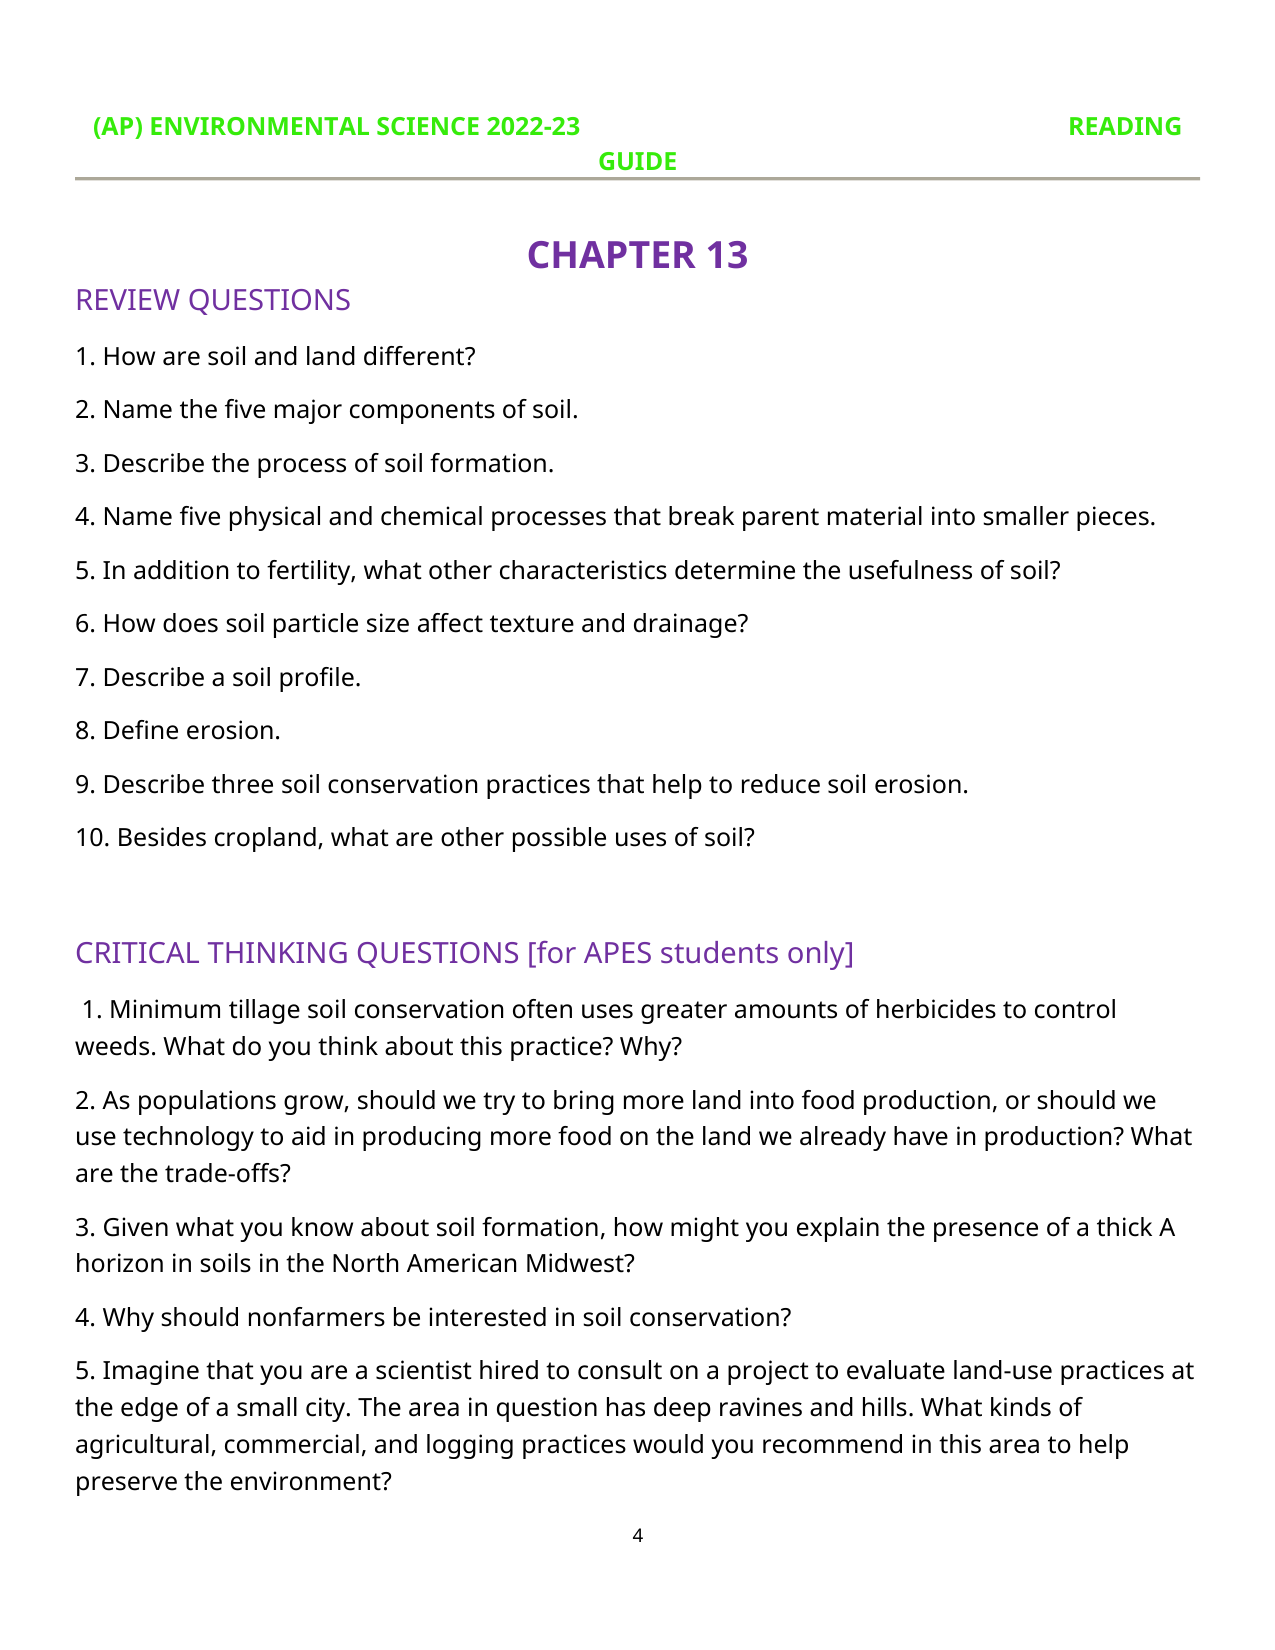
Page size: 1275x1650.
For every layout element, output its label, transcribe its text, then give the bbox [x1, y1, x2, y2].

text CRITICAL THINKING QUESTIONS [for APES students only] [75, 933, 1200, 972]
text 6. How does soil particle size affect texture and drainage? [75, 606, 1200, 640]
text 4. Why should nonfarmers be interested in soil conservation? [75, 1299, 1200, 1333]
text (AP) ENVIRONMENTAL SCIENCE 2022-23 READING GUIDECHAPTER 13 [75, 181, 1200, 279]
text 3. Given what you know about soil formation, how might you explain the presence of a thick A horizon in soils in the North American Midwest? [75, 1209, 1200, 1280]
text 9. Describe three soil conservation practices that help to reduce soil erosion. [75, 766, 1200, 800]
text 8. Define erosion. [75, 713, 1200, 747]
text 10. Besides cropland, what are other possible uses of soil? [75, 820, 1200, 854]
text REVIEW QUESTIONS [75, 279, 1200, 319]
text 7. Describe a soil profile. [75, 659, 1200, 693]
text 3. Describe the process of soil formation. [75, 446, 1200, 480]
text 5. In addition to fertility, what other characteristics determine the usefulness of soil? [75, 552, 1200, 587]
text 1. Minimum tillage soil conservation often uses greater amounts of herbicides to control weeds. What do you think about this practice? Why? [75, 992, 1200, 1063]
text 2. As populations grow, should we try to bring more land into food production, or should we use technology to aid in producing more food on the land we already have in production? What are the trade-offs? [75, 1082, 1200, 1190]
text (AP) ENVIRONMENTAL SCIENCE 2022-23 READING GUIDECHAPTER 13 [75, 109, 1200, 177]
text 5. Imagine that you are a scientist hired to consult on a project to evaluate land-use practices at the edge of a small city. The area in question has deep ravines and hills. What kinds of agricultural, commercial, and logging practices would you recommend in this area to help preserve the environment? [75, 1353, 1200, 1497]
text 4. Name five physical and chemical processes that break parent material into smaller pieces. [75, 499, 1200, 533]
text 1. How are soil and land different? [75, 339, 1200, 373]
text 2. Name the five major components of soil. [75, 392, 1200, 426]
